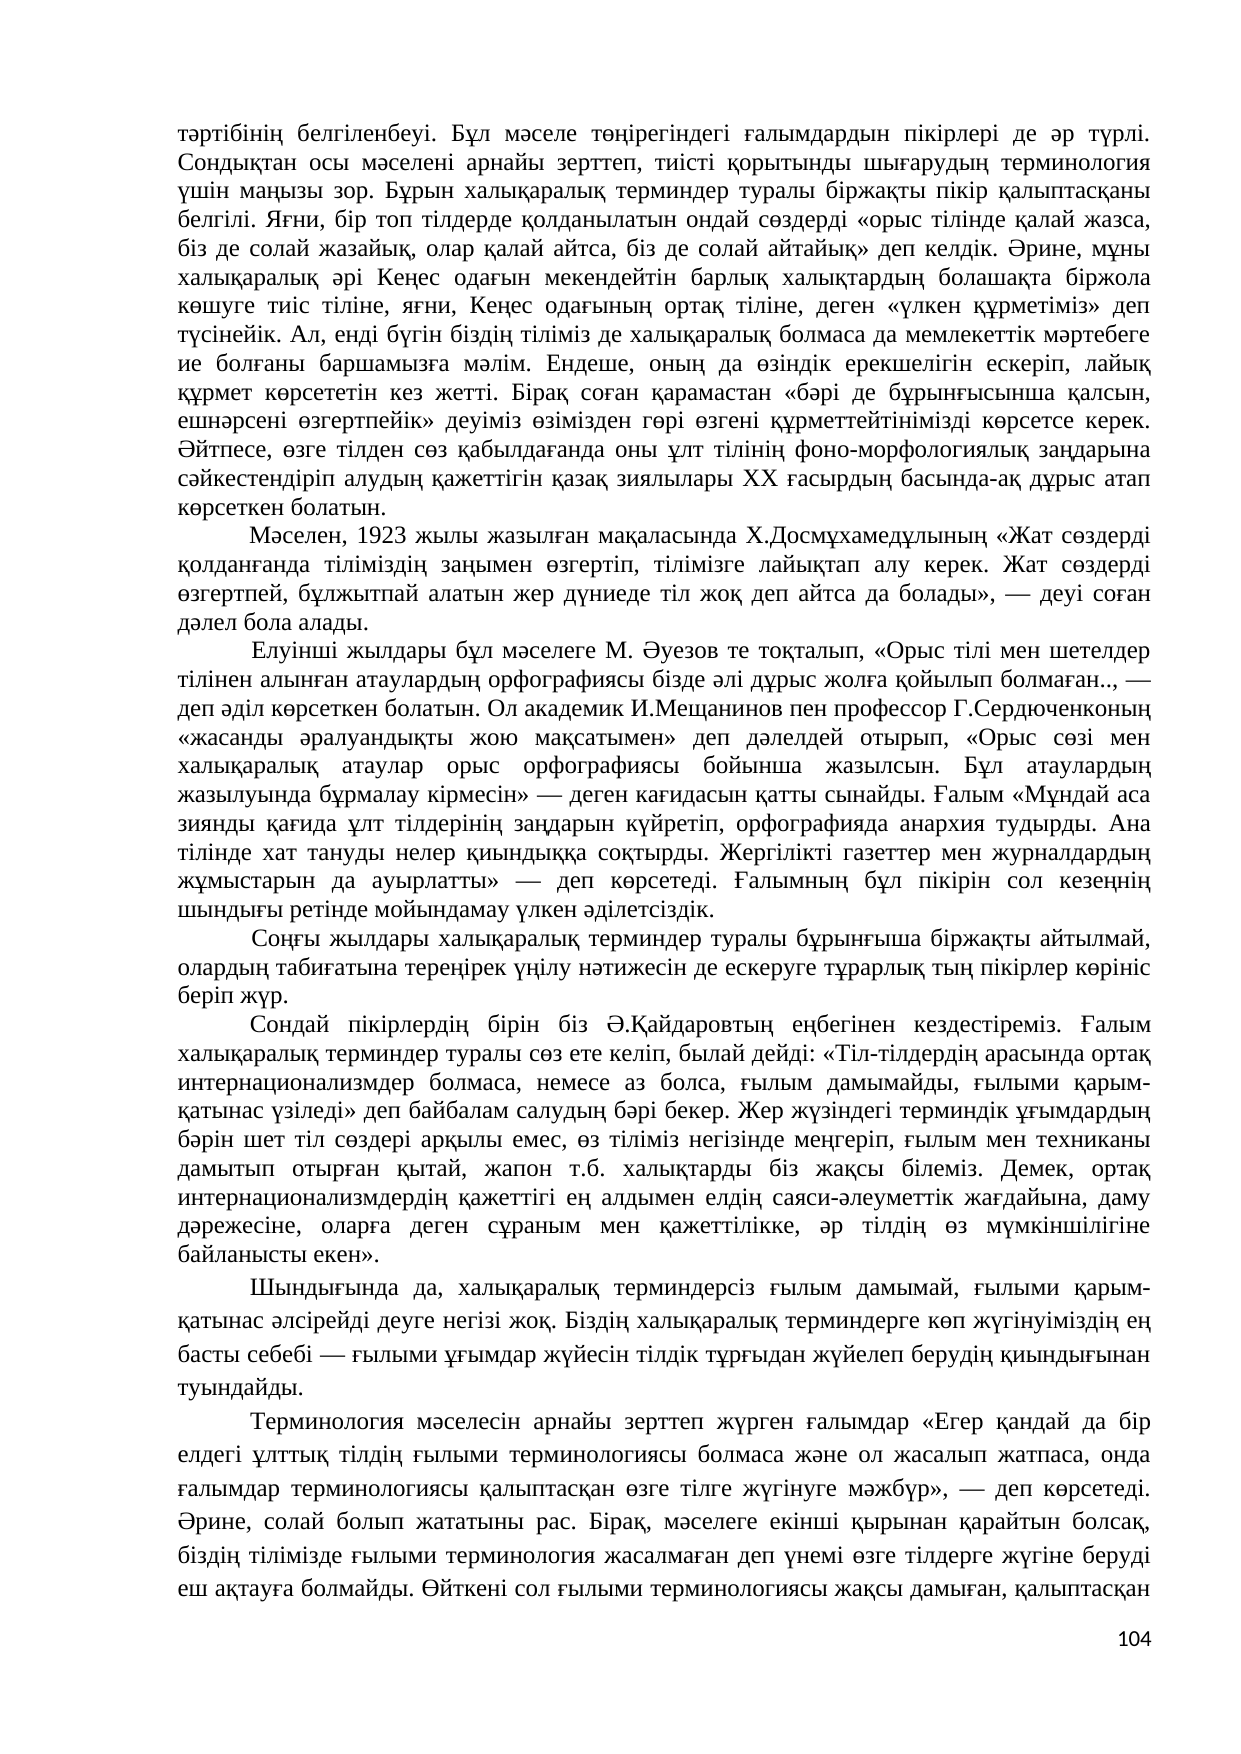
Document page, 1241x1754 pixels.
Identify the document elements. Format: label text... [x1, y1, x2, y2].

text Мәселен, 1923 жылы жазылған мақаласында X.Досмұхамедұлының «Жат сөздерді қолданғанда тіліміздің заңымен өзгертіп, тілімізге лайықтап алу керек. Жат сөздерді өзгертпей, бұлжытпай алатын жер дүниеде тіл жоқ деп айтса да болады», — деуі соған дәлел бола алады. [177, 521, 1152, 636]
text Шындығында да, халықаралық терминдерсіз ғылым дамымай, ғылыми қарым-қатынас әлсірейді деуге негізі жоқ. Біздің халықаралық терминдерге көп жүгінуіміздің ең басты себебі — ғылыми ұғымдар жүйесін тілдік тұрғыдан жүйелеп берудің қиындығынан туындайды. [177, 1268, 1152, 1402]
text Сондай пікірлердің бірін біз Ә.Қайдаровтың еңбегінен кездестіреміз. Ғалым халықаралық терминдер туралы сөз ете келіп, былай дейді: «Тіл-тілдердің арасында ортақ интернационализмдер болмаса, немесе аз болса, ғылым дамымайды, ғылыми қарым-қатынас үзіледі» деп байбалам салудың бәрі бекер. Жер жүзіндегі терминдік ұғымдардың бәрін шет тіл сөздері арқылы емес, өз тіліміз негізінде меңгеріп, ғылым мен техниканы дамытып отырған қытай, жапон т.б. халықтарды біз жақсы білеміз. Демек, ортақ интернационализмдердің қажеттігі ең алдымен елдің саяси-әлеуметтік жағдайына, даму дәрежесіне, оларға деген сұраным мен қажеттілікке, әр тілдің өз мүмкіншілігіне байланысты екен». [177, 1009, 1152, 1268]
text Елуінші жылдары бұл мәселеге М. Әуезов те тоқталып, «Орыс тілі мен шетелдер тілінен алынған атаулардың орфографиясы бізде әлі дұрыс жолға қойылып болмаған.., — деп әділ көрсеткен болатын. Ол академик И.Мещанинов пен профессор Г.Сердюченконың «жасанды әралуандықты жою мақсатымен» деп дәлелдей отырып, «Орыс сөзі мен халықаралық атаулар орыс орфографиясы бойынша жазылсын. Бұл атаулардың жазылуында бұрмалау кірмесін» — деген кағидасын қатты сынайды. Ғалым «Мұндай аса зиянды қағида ұлт тілдерінің заңдарын күйретіп, орфографияда анархия тудырды. Ана тілінде хат тануды нелер қиындыққа соқтырды. Жергілікті газеттер мен журналдардың жұмыстарын да ауырлатты» — деп көрсетеді. Ғалымның бұл пікірін сол кезеңнің шындығы ретінде мойындамау үлкен әділетсіздік. [177, 636, 1152, 923]
text Соңғы жылдары халықаралық терминдер туралы бұрынғыша біржақты айтылмай, олардың табиғатына тереңірек үңілу нәтижесін де ескеруге тұрарлық тың пікірлер көрініс беріп жүр. [177, 923, 1152, 1009]
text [177, 1402, 1152, 1603]
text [177, 118, 1152, 521]
